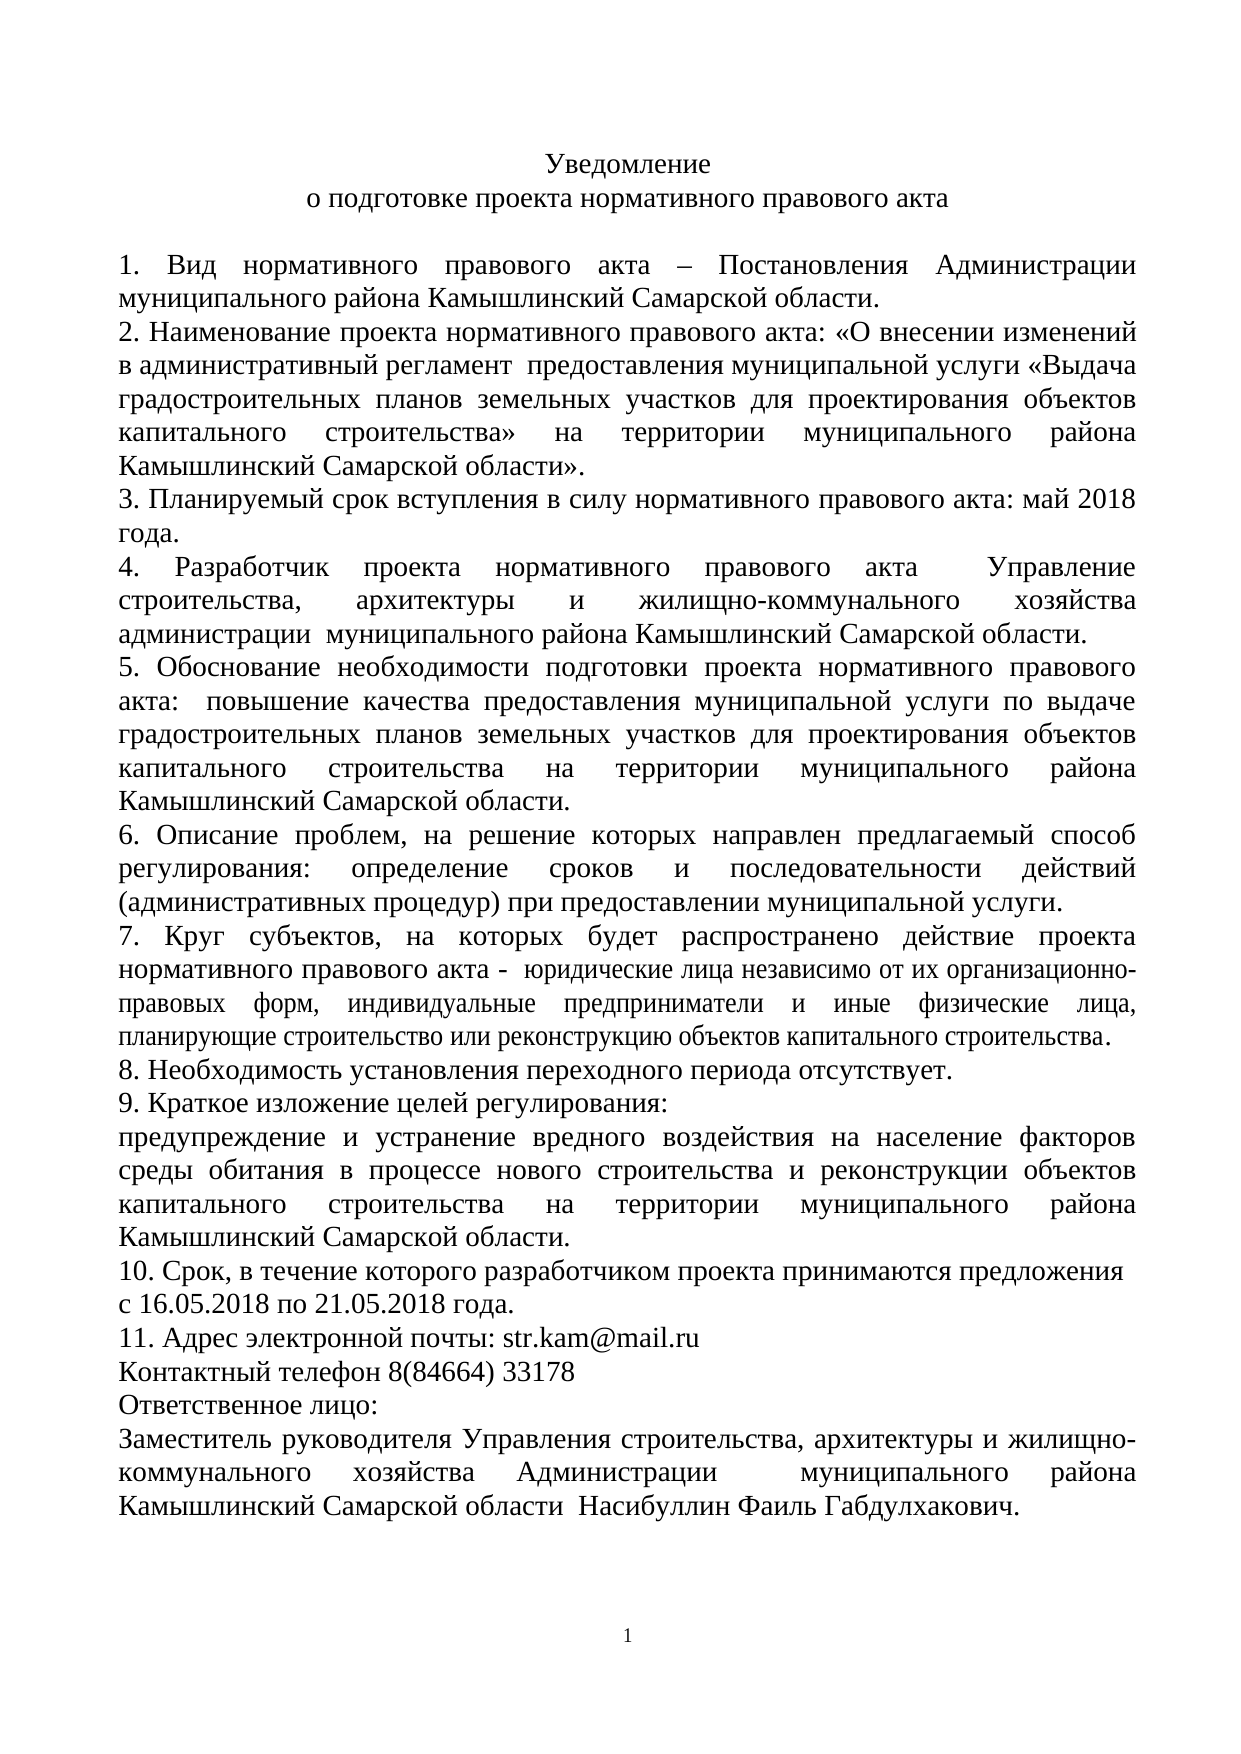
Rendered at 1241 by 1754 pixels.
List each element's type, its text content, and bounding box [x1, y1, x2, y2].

text 10. Срок, в течение которого разработчиком проекта принимаются предложения [118, 1253, 1137, 1287]
text 3. Планируемый срок вступления в силу нормативного правового акта: май 2018 года. [118, 482, 1137, 549]
text с 16.05.2018 по 21.05.2018 года. [118, 1287, 1137, 1320]
text 9. Краткое изложение целей регулирования: [118, 1085, 1137, 1119]
text 8. Необходимость установления переходного периода отсутствует. [118, 1052, 1137, 1085]
text 1. Вид нормативного правового акта – Постановления Администрации муниципального района Камышлинский Самарской области. [118, 247, 1137, 314]
text Заместитель руководителя Управления строительства, архитектуры и жилищно-коммунального хозяйства Администрации муниципального района Камышлинский Самарской области Насибуллин Фаиль Габдулхакович. [118, 1421, 1137, 1521]
text 11. Адрес электронной почты: str.kam@mail.ru [118, 1320, 1137, 1354]
text Ответственное лицо: [118, 1387, 1137, 1421]
text предупреждение и устранение вредного воздействия на население факторов среды обитания в процессе нового строительства и реконструкции объектов капитального строительства на территории муниципального района Камышлинский Самарской области. [118, 1119, 1137, 1253]
text Контактный телефон 8(84664) 33178 [118, 1354, 1137, 1387]
text 2. Наименование проекта нормативного правового акта: «О внесении изменений в административный регламент предоставления муниципальной услуги «Выдача градостроительных планов земельных участков для проектирования объектов капитального строительства» на территории муниципального района Камышлинский Самарской области». [118, 314, 1137, 482]
text 4. Разработчик проекта нормативного правового акта Управление строительства, архитектуры и жилищно-коммунального хозяйства администрации муниципального района Камышлинский Самарской области. [118, 549, 1137, 649]
text о подготовке проекта нормативного правового акта [118, 180, 1137, 213]
text 7. Круг субъектов, на которых будет распространено действие проекта нормативного правового акта - юридические лица независимо от их организационно-правовых форм, индивидуальные предприниматели и иные физические лица, планирующие строительство или реконструкцию объектов капитального строительства. [118, 918, 1137, 1052]
text 5. Обоснование необходимости подготовки проекта нормативного правового акта: повышение качества предоставления муниципальной услуги по выдаче градостроительных планов земельных участков для проектирования объектов капитального строительства на территории муниципального района Камышлинский Самарской области. [118, 649, 1137, 817]
text 6. Описание проблем, на решение которых направлен предлагаемый способ регулирования: определение сроков и последовательности действий (административных процедур) при предоставлении муниципальной услуги. [118, 817, 1137, 918]
text Уведомление [118, 146, 1137, 180]
